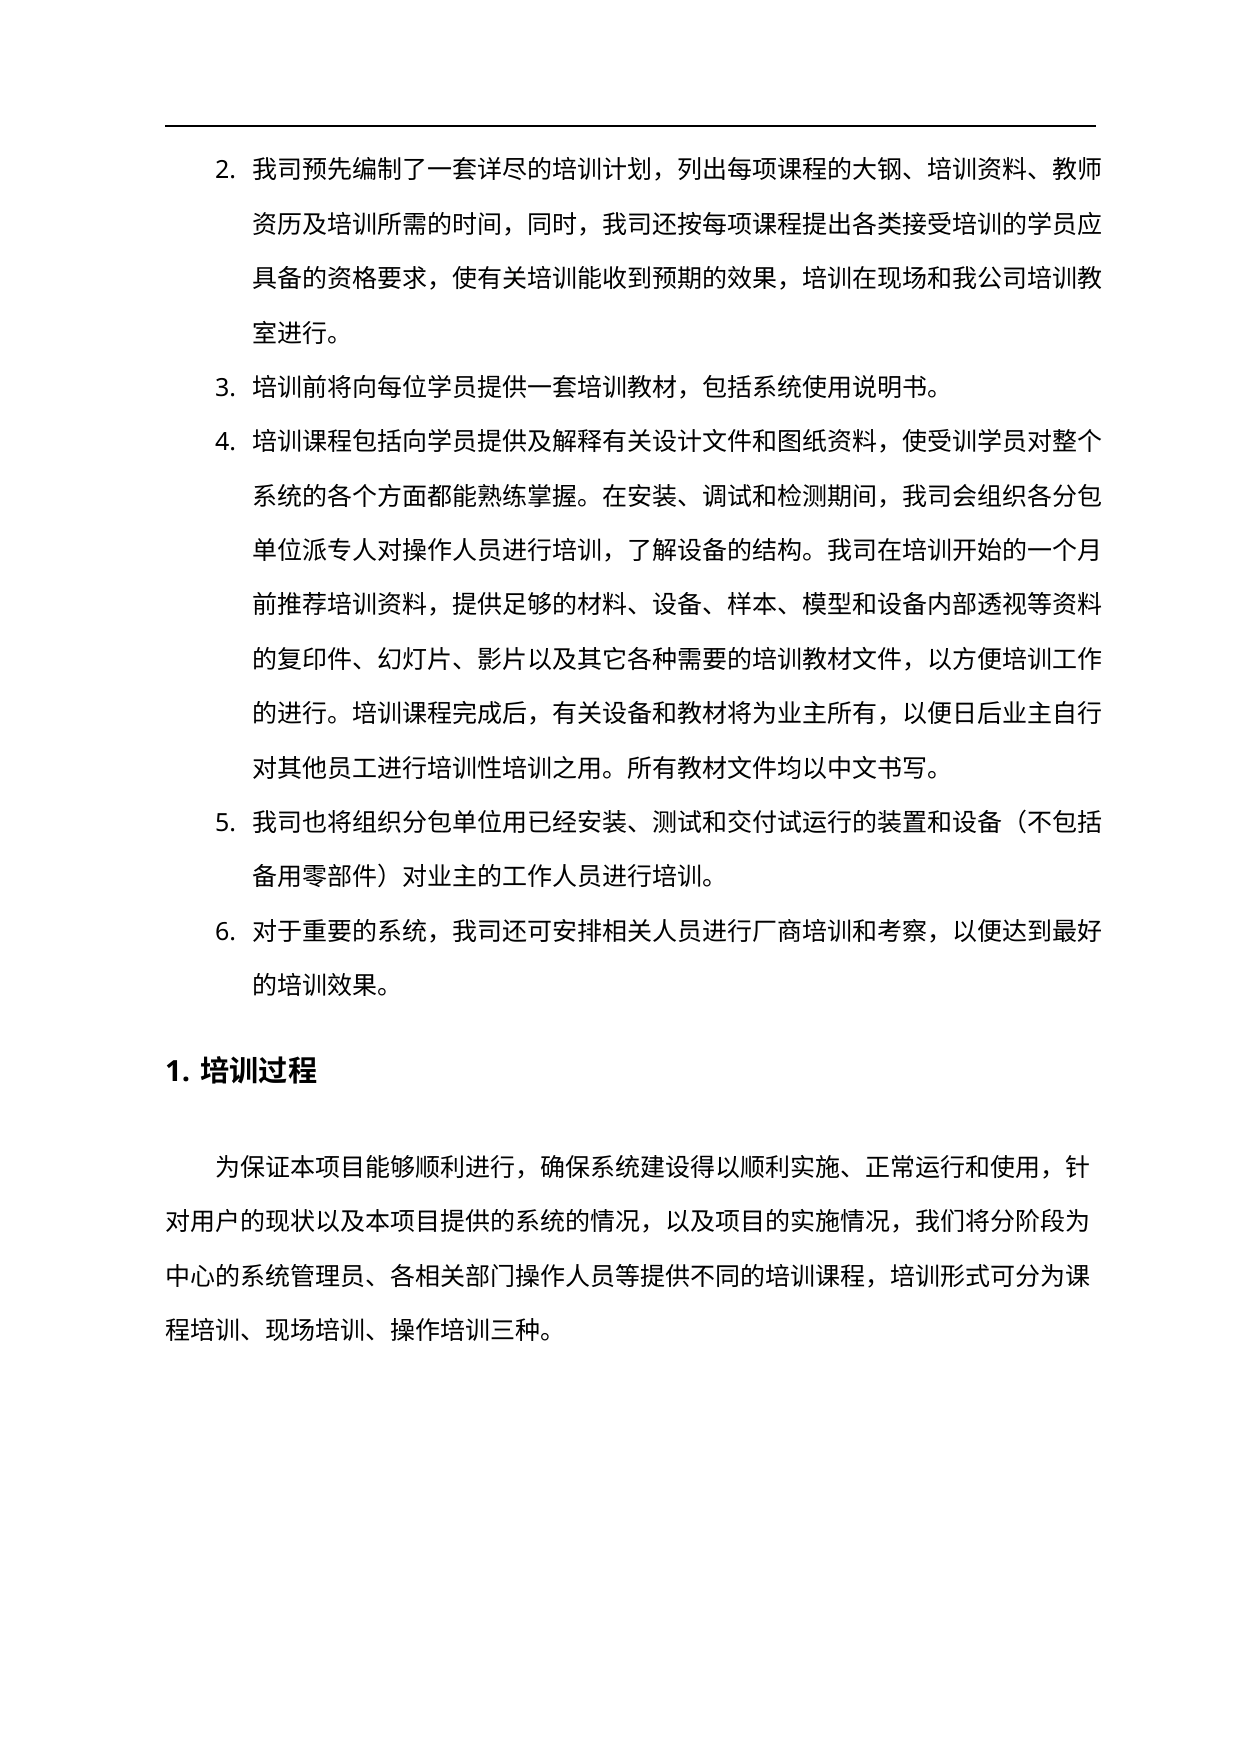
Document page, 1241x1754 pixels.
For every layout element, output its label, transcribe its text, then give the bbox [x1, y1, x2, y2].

list 我司也将组织分包单位用已经安装、测试和交付试运行的装置和设备（不包括备用零部件）对业主的工作人员进行培训。 [215, 802, 1105, 893]
list 我司预先编制了一套详尽的培训计划，列出每项课程的大钢、培训资料、教师资历及培训所需的时间，同时，我司还按每项课程提出各类接受培训的学员应具备的资格要求，使有关培训能收到预期的效果，培训在现场和我公司培训教室进行。 [215, 150, 1105, 349]
list 对于重要的系统，我司还可安排相关人员进行厂商培训和考察，以便达到最好的培训效果。 [215, 911, 1105, 1002]
list 培训前将向每位学员提供一套培训教材，包括系统使用说明书。 [215, 367, 1105, 404]
text 为保证本项目能够顺利进行，确保系统建设得以顺利实施、正常运行和使用，针对用户的现状以及本项目提供的系统的情况，以及项目的实施情况，我们将分阶段为中心的系统管理员、各相关部门操作人员等提供不同的培训课程，培训形式可分为课程培训、现场培训、操作培训三种。 [165, 1147, 1105, 1347]
list 培训课程包括向学员提供及解释有关设计文件和图纸资料，使受训学员对整个系统的各个方面都能熟练掌握。在安装、调试和检测期间，我司会组织各分包单位派专人对操作人员进行培训，了解设备的结构。我司在培训开始的一个月前推荐培训资料，提供足够的材料、设备、样本、模型和设备内部透视等资料的复印件、幻灯片、影片以及其它各种需要的培训教材文件，以方便培训工作的进行。培训课程完成后，有关设备和教材将为业主所有，以便日后业主自行对其他员工进行培训性培训之用。所有教材文件均以中文书写。 [215, 422, 1105, 784]
subtitle 培训过程 [165, 1047, 1105, 1089]
